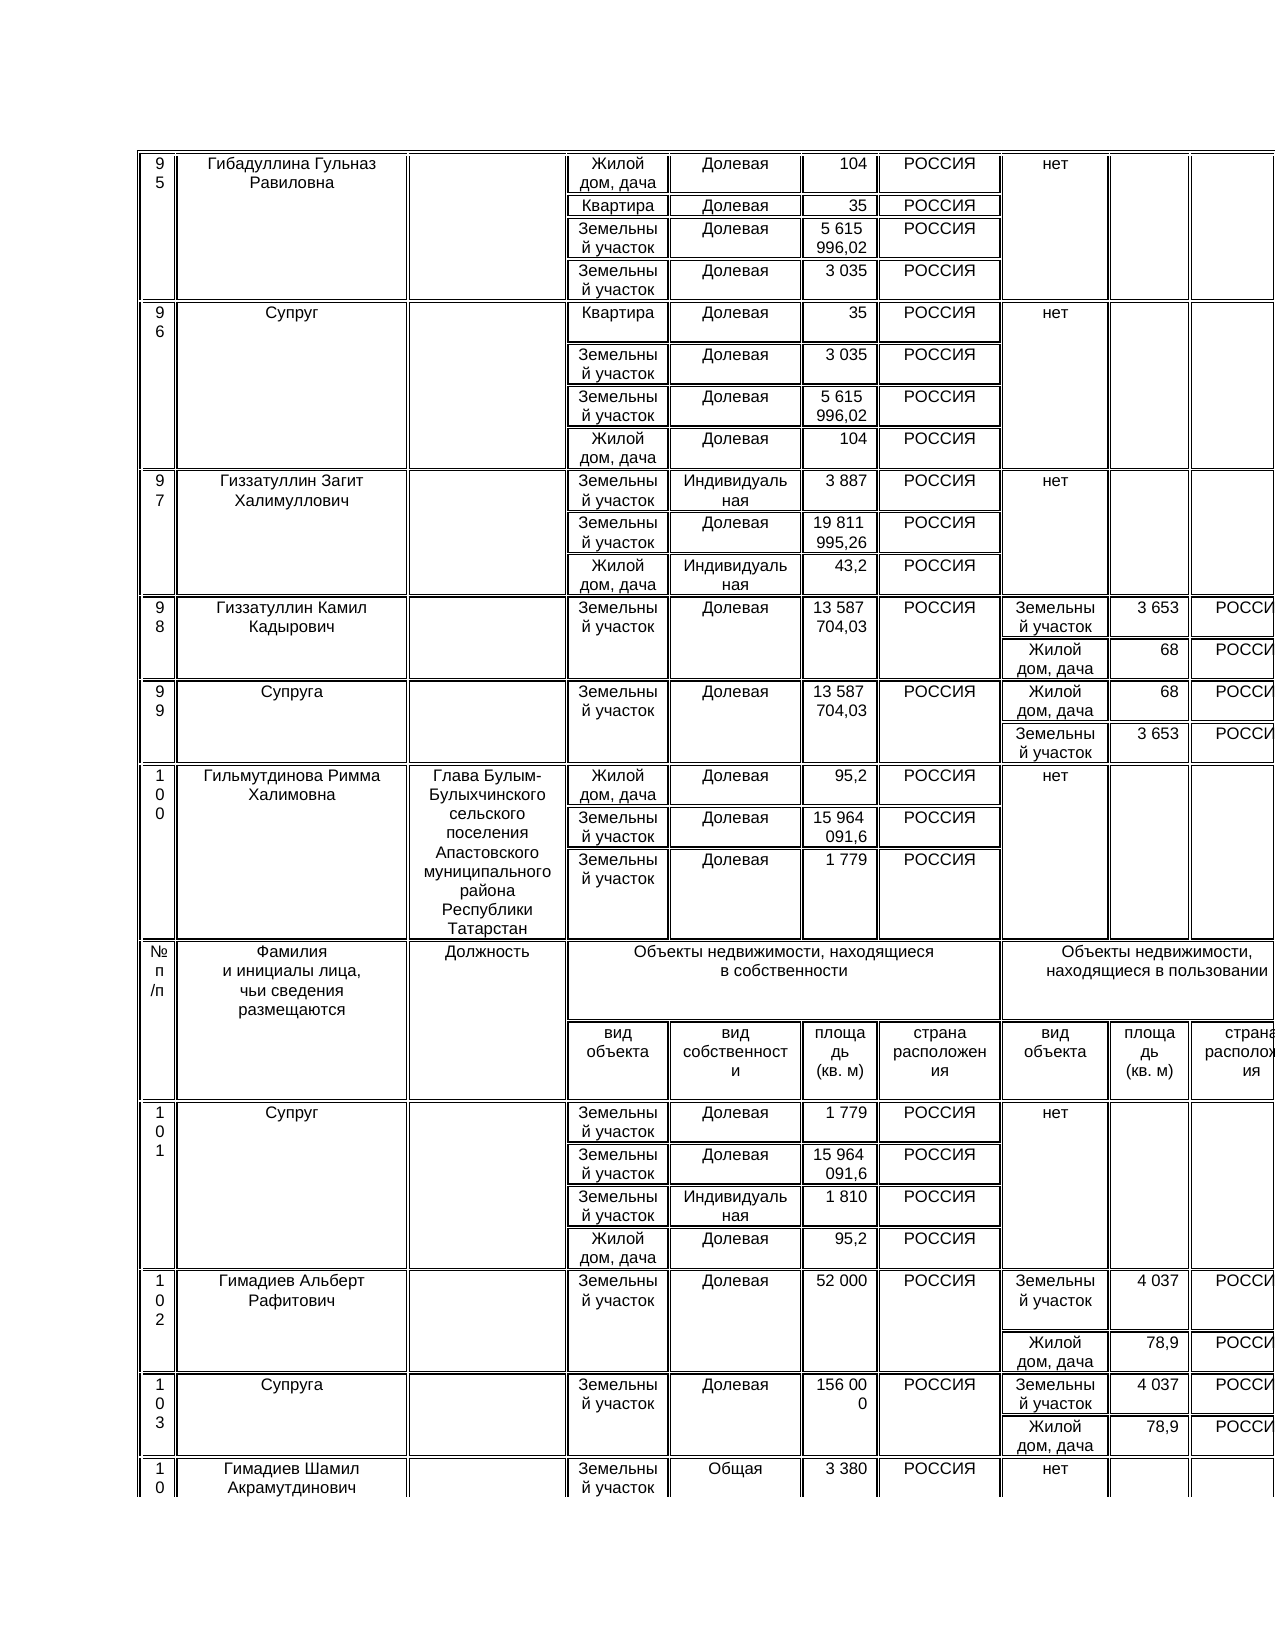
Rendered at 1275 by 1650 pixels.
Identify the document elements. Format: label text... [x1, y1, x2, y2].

table_cell 99 [139, 678, 176, 762]
table_cell [410, 471, 565, 594]
table_cell Квартира [569, 196, 667, 215]
table_cell Долевая [669, 151, 802, 192]
table_cell Жилой дом, дача [1003, 682, 1107, 720]
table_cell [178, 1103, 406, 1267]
table_cell Долевая [671, 513, 800, 552]
table_cell Жилой дом, дача [569, 429, 667, 467]
table_cell РОССИЯ [880, 387, 999, 425]
table_cell Земельный участок [569, 261, 667, 299]
table_cell Супруг [178, 303, 406, 467]
table_cell РОССИЯ [1192, 640, 1273, 678]
table_cell Долевая [671, 429, 800, 467]
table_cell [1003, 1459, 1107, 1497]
table_cell Земельный участок [1003, 724, 1107, 762]
table_cell Земельный участок [569, 598, 667, 678]
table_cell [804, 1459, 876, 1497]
table_cell Жилой дом, дача [1003, 640, 1107, 678]
table_cell 3 653 [1111, 724, 1188, 762]
table_cell 13 587 704,03 [804, 598, 876, 678]
table_cell 3 887 [804, 471, 876, 509]
table_cell Долевая [671, 682, 800, 762]
table_cell Земельный участок [569, 682, 667, 762]
table_cell РОССИЯ [1192, 682, 1273, 720]
table_cell Квартира [569, 303, 667, 341]
table_cell Земельный участок [569, 219, 667, 257]
table_cell РОССИЯ [880, 429, 999, 467]
table_cell нет [1003, 471, 1107, 594]
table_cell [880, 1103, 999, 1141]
table_cell Гиззатуллин Загит Халимуллович [178, 471, 406, 594]
table_cell [1192, 471, 1273, 594]
table_cell Земельный участок [569, 387, 667, 425]
table_cell Долевая [671, 598, 800, 678]
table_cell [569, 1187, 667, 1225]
table_cell 95 [139, 151, 176, 299]
table_cell 3 035 [804, 261, 876, 299]
table_cell 13 587 704,03 [804, 682, 876, 762]
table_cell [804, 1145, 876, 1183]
table_cell Долевая [671, 261, 800, 299]
table_cell Жилой дом, дача [567, 154, 669, 192]
table_cell [410, 682, 565, 762]
table_cell РОССИЯ [878, 154, 1001, 192]
table_cell нет [1001, 154, 1109, 299]
table_cell [408, 151, 567, 299]
table_cell 97 [139, 468, 176, 594]
table_cell Индивидуальная [671, 555, 800, 594]
table_cell [1111, 471, 1188, 594]
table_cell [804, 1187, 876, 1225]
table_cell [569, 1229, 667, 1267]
table_cell РОССИЯ [880, 261, 999, 299]
table_cell РОССИЯ [880, 303, 999, 341]
table_cell РОССИЯ [880, 598, 999, 678]
table_cell Земельный участок [569, 513, 667, 552]
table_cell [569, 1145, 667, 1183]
table_cell 68 [1111, 682, 1188, 720]
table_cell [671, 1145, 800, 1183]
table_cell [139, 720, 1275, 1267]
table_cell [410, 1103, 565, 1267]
table_cell 19 811 995,26 [804, 513, 876, 552]
table_cell 68 [1111, 640, 1188, 678]
table_cell Долевая [671, 196, 800, 215]
table_cell 98 [139, 594, 176, 678]
table_cell Гибадуллина Гульназ Равиловна [176, 151, 408, 299]
table_cell 35 [804, 196, 876, 215]
table_cell Супруга [178, 682, 406, 762]
table_cell нет [1003, 303, 1107, 467]
table_cell Земельный участок [1003, 598, 1107, 636]
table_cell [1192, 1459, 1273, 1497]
table_cell Долевая [671, 219, 800, 257]
table_cell РОССИЯ [880, 682, 999, 762]
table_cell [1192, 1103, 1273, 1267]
table_cell РОССИЯ [880, 513, 999, 552]
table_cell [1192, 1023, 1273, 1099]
table_cell Долевая [671, 303, 800, 341]
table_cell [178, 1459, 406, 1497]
table_cell Земельный участок [569, 471, 667, 509]
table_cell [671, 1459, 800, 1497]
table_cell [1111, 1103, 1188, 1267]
table_cell [410, 303, 565, 467]
table_cell 3 653 [1111, 598, 1188, 636]
table_cell РОССИЯ [880, 219, 999, 257]
table_cell [410, 598, 565, 678]
table_cell РОССИЯ [880, 555, 999, 594]
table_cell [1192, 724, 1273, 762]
table_cell [1109, 151, 1190, 299]
table_cell [1190, 151, 1275, 299]
table_cell 104 [804, 429, 876, 467]
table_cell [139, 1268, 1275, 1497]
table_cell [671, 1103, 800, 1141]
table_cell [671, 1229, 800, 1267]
table_cell Долевая [671, 345, 800, 383]
table_cell 5 615 996,02 [804, 219, 876, 257]
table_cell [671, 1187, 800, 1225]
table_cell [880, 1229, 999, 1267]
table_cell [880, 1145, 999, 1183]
table_cell РОССИЯ [1192, 598, 1273, 636]
table_cell 104 [802, 154, 878, 192]
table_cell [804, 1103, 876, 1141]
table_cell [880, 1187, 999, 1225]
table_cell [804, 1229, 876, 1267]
table_cell 35 [804, 303, 876, 341]
table_cell [1192, 303, 1273, 467]
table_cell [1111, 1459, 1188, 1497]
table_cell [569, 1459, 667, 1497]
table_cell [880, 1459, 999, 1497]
table_cell Индивидуальная [671, 471, 800, 509]
table_cell Гиззатуллин Камил Кадырович [178, 598, 406, 678]
table_cell 43,2 [804, 555, 876, 594]
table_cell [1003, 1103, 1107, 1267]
table_cell 5 615 996,02 [804, 387, 876, 425]
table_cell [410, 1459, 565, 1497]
table_cell РОССИЯ [880, 471, 999, 509]
table_cell Долевая [671, 387, 800, 425]
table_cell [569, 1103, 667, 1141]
table_cell [1111, 303, 1188, 467]
table_cell РОССИЯ [880, 196, 999, 215]
table_cell РОССИЯ [880, 345, 999, 383]
table_cell 96 [139, 299, 176, 467]
table_cell Жилой дом, дача [569, 555, 667, 594]
table_cell Земельный участок [569, 345, 667, 383]
table_cell 3 035 [804, 345, 876, 383]
